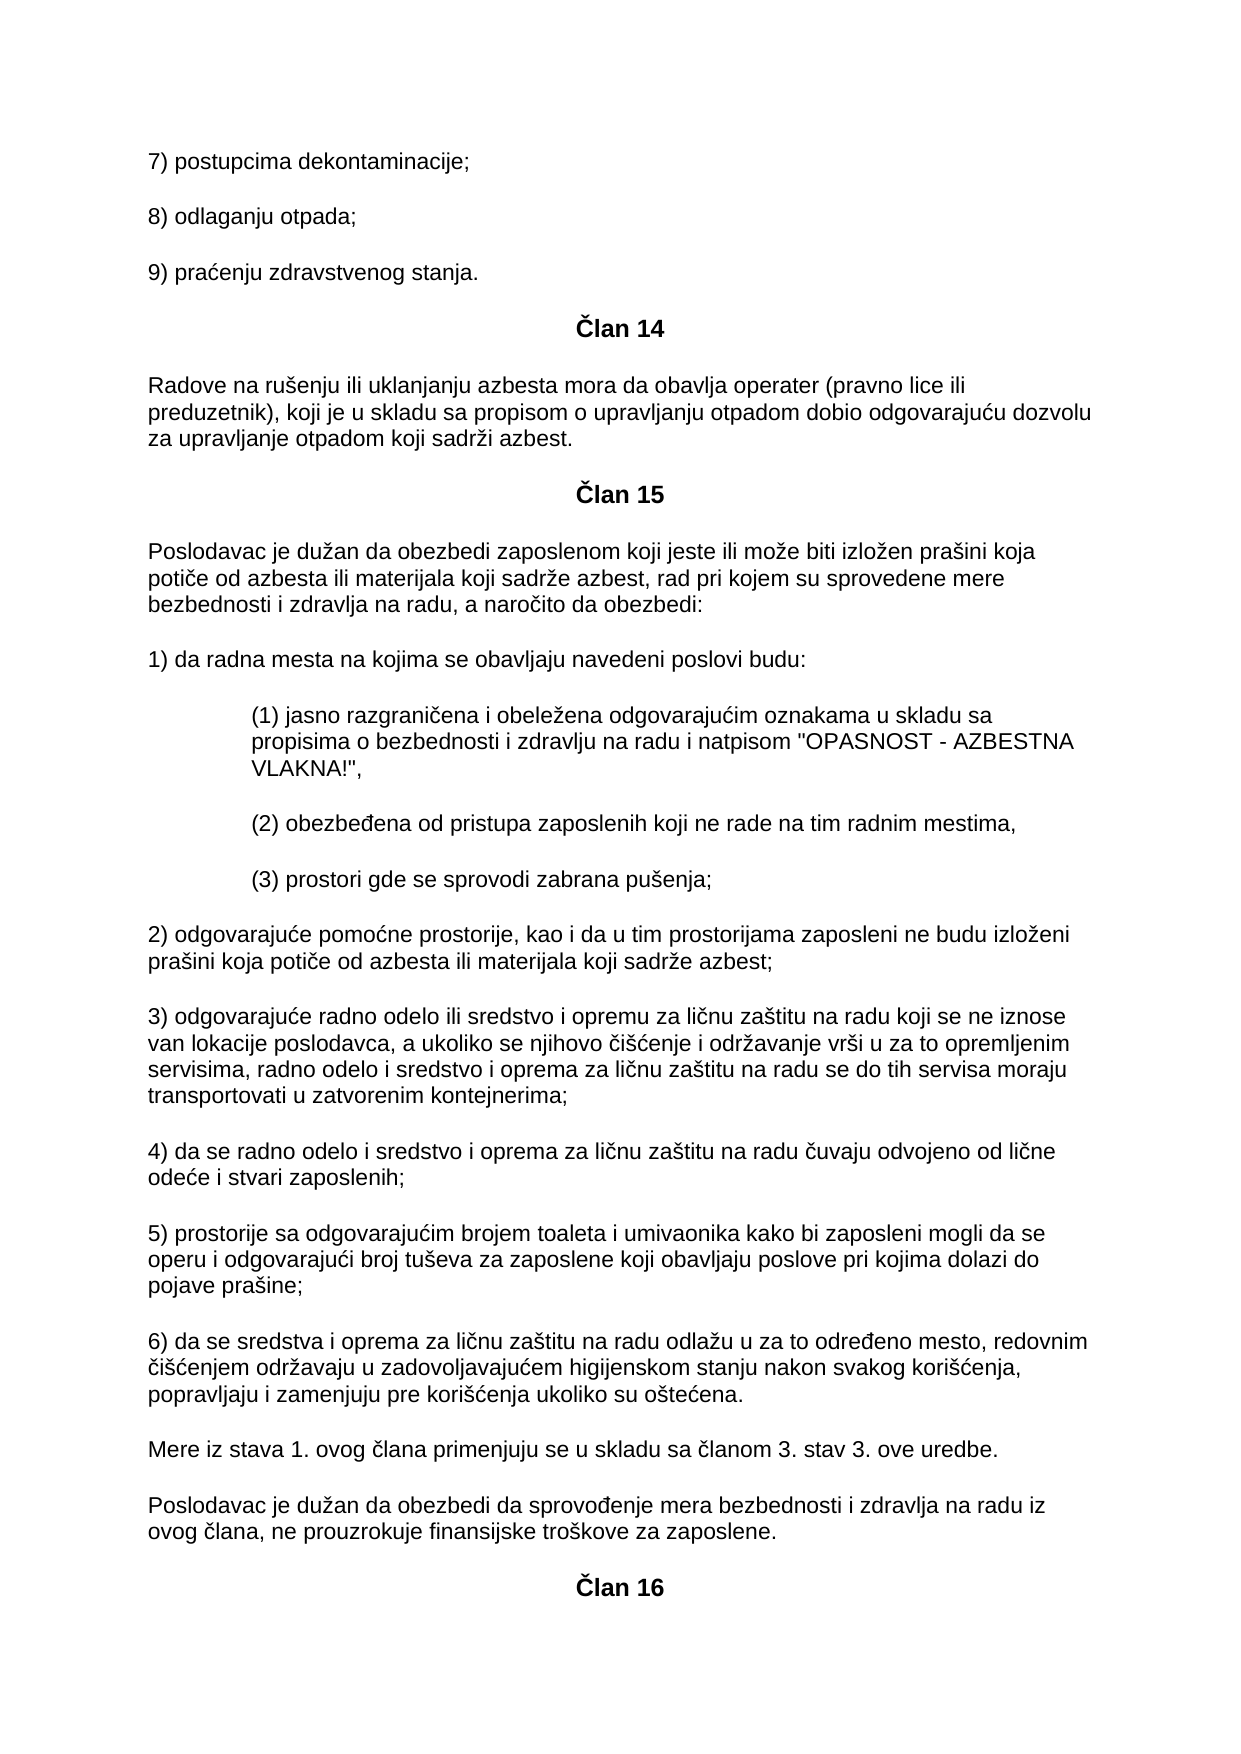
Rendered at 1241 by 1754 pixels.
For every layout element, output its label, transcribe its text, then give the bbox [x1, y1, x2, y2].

text Član 16 [148, 1573, 1093, 1602]
text 4) da se radno odelo i sredstvo i oprema za ličnu zaštitu na radu čuvaju odvojeno od lične odeće i stvari zaposlenih; [148, 1138, 1093, 1190]
text Član 15 [148, 480, 1093, 509]
text 8) odlaganju otpada; [148, 203, 1093, 229]
text 3) odgovarajuće radno odelo ili sredstvo i opremu za ličnu zaštitu na radu koji se ne iznose van lokacije poslodavca, a ukoliko se njihovo čišćenje i održavanje vrši u za to opremljenim servisima, radno odelo i sredstvo i oprema za ličnu zaštitu na radu se do tih servisa moraju transportovati u zatvorenim kontejnerima; [148, 1003, 1093, 1108]
text 2) odgovarajuće pomoćne prostorije, kao i da u tim prostorijama zaposleni ne budu izloženi prašini koja potiče od azbesta ili materijala koji sadrže azbest; [148, 921, 1093, 974]
text Član 14 [148, 314, 1093, 343]
text Mere iz stava 1. ovog člana primenjuju se u skladu sa članom 3. stav 3. ove uredbe. [148, 1436, 1093, 1462]
text Radove na rušenju ili uklanjanju azbesta mora da obavlja operater (pravno lice ili preduzetnik), koji je u skladu sa propisom o upravljanju otpadom dobio odgovarajuću dozvolu za upravljanje otpadom koji sadrži azbest. [148, 372, 1093, 451]
text 5) prostorije sa odgovarajućim brojem toaleta i umivaonika kako bi zaposleni mogli da se operu i odgovarajući broj tuševa za zaposlene koji obavljaju poslove pri kojima dolazi do pojave prašine; [148, 1219, 1093, 1299]
text Poslodavac je dužan da obezbedi zaposlenom koji jeste ili može biti izložen prašini koja potiče od azbesta ili materijala koji sadrže azbest, rad pri kojem su sprovedene mere bezbednosti i zdravlja na radu, a naročito da obezbedi: [148, 538, 1093, 617]
text Poslodavac je dužan da obezbedi da sprovođenje mera bezbednosti i zdravlja na radu iz ovog člana, ne prouzrokuje finansijske troškove za zaposlene. [148, 1492, 1093, 1544]
text (3) prostori gde se sprovodi zabrana pušenja; [251, 866, 1093, 892]
text 7) postupcima dekontaminacije; [148, 148, 1093, 174]
text (2) obezbeđena od pristupa zaposlenih koji ne rade na tim radnim mestima, [251, 810, 1093, 837]
text 6) da se sredstva i oprema za ličnu zaštitu na radu odlažu u za to određeno mesto, redovnim čišćenjem održavaju u zadovoljavajućem higijenskom stanju nakon svakog korišćenja, popravljaju i zamenjuju pre korišćenja ukoliko su oštećena. [148, 1328, 1093, 1407]
text 9) praćenju zdravstvenog stanja. [148, 259, 1093, 285]
text (1) jasno razgraničena i obeležena odgovarajućim oznakama u skladu sa propisima o bezbednosti i zdravlju na radu i natpisom "OPASNOST - AZBESTNA VLAKNA!", [251, 702, 1093, 781]
text 1) da radna mesta na kojima se obavljaju navedeni poslovi budu: [148, 646, 1093, 673]
